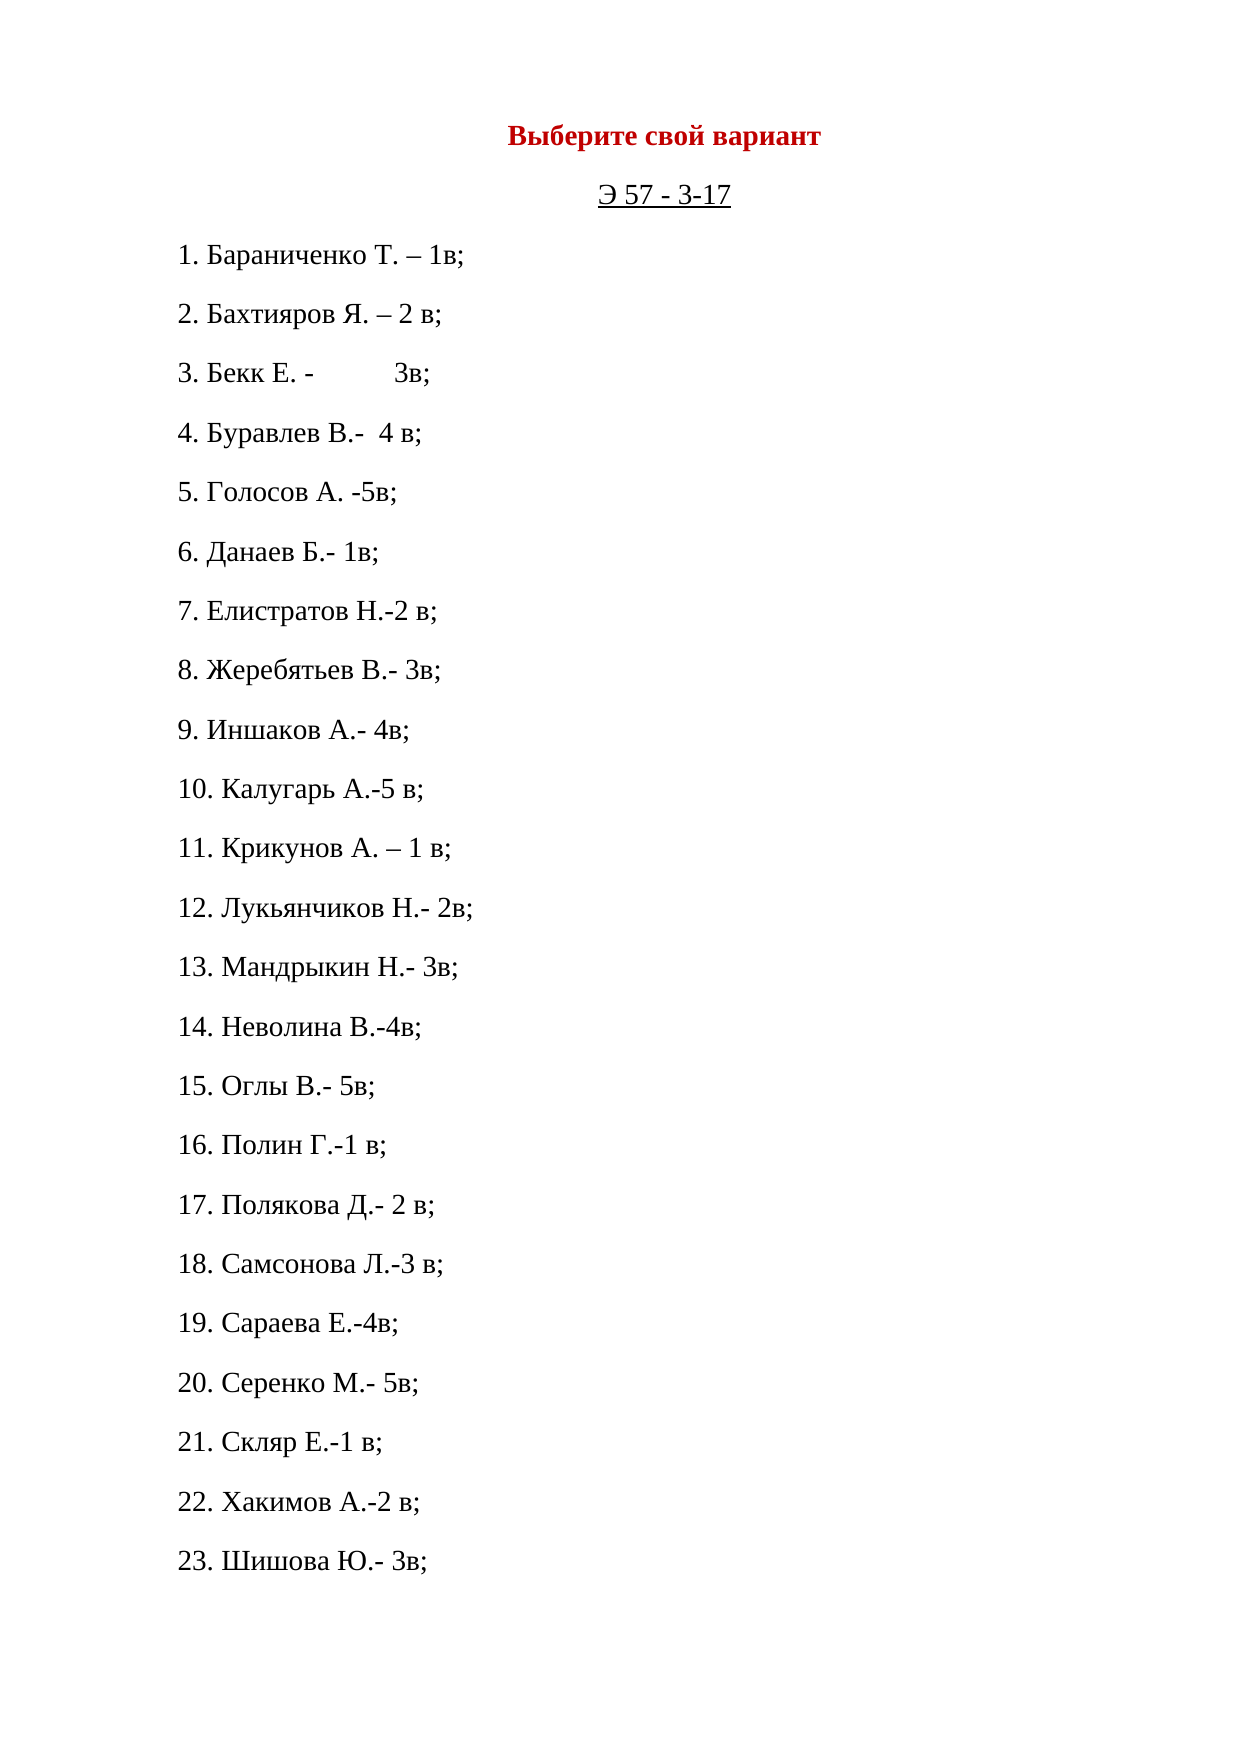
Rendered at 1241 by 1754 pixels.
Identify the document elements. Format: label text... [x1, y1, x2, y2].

text 3. Бекк Е. - 3в; [177, 356, 1152, 389]
text 12. Лукьянчиков Н.- 2в; [177, 890, 1152, 923]
text 9. Иншаков А.- 4в; [177, 712, 1152, 745]
text 5. Голосов А. -5в; [177, 474, 1152, 508]
text 17. Полякова Д.- 2 в; [177, 1187, 1152, 1220]
text 7. Елистратов Н.-2 в; [177, 593, 1152, 627]
text 19. Сараева Е.-4в; [177, 1306, 1152, 1339]
text 23. Шишова Ю.- 3в; [177, 1543, 1152, 1577]
text 10. Калугарь А.-5 в; [177, 771, 1152, 805]
text 11. Крикунов А. – 1 в; [177, 831, 1152, 864]
text 15. Оглы В.- 5в; [177, 1068, 1152, 1102]
text 2. Бахтияров Я. – 2 в; [177, 296, 1152, 330]
text 21. Скляр Е.-1 в; [177, 1424, 1152, 1458]
text 6. Данаев Б.- 1в; [177, 534, 1152, 567]
text 13. Мандрыкин Н.- 3в; [177, 949, 1152, 983]
text 20. Серенко М.- 5в; [177, 1365, 1152, 1398]
text 14. Неволина В.-4в; [177, 1009, 1152, 1042]
text 4. Буравлев В.- 4 в; [177, 415, 1152, 448]
text 8. Жеребятьев В.- 3в; [177, 652, 1152, 686]
text Э 57 - 3-17 [177, 177, 1152, 211]
text Выберите свой вариант [177, 118, 1152, 152]
text 22. Хакимов А.-2 в; [177, 1484, 1152, 1517]
text 16. Полин Г.-1 в; [177, 1127, 1152, 1161]
text 18. Самсонова Л.-3 в; [177, 1246, 1152, 1280]
text 1. Бараниченко Т. – 1в; [177, 237, 1152, 270]
